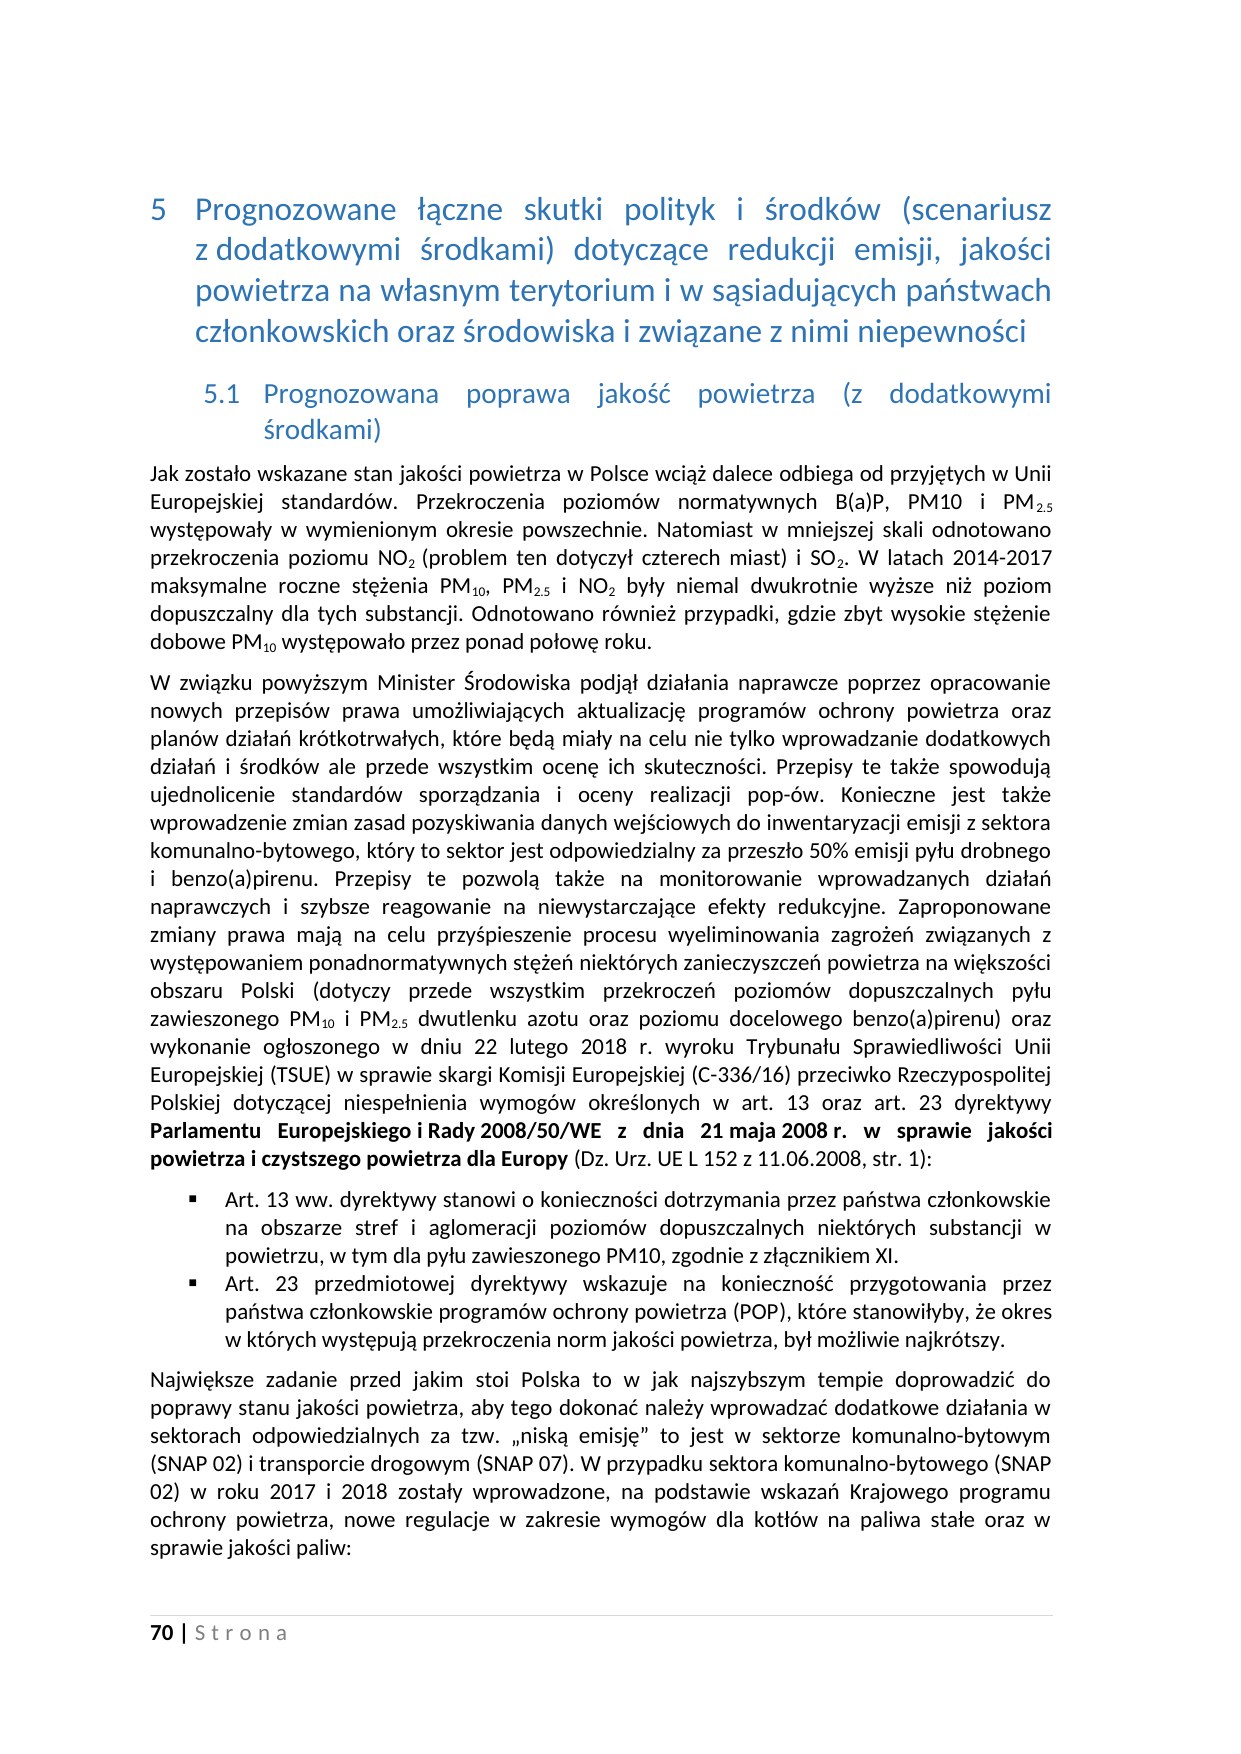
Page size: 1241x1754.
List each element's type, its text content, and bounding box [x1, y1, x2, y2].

list Art. 23 przedmiotowej dyrektywy wskazuje na konieczność przygotowania przez państwa członkowskie programów ochrony powietrza (POP), które stanowiłyby, że okres w których występują przekroczenia norm jakości powietrza, był możliwie najkrótszy. [187, 1269, 1053, 1353]
subtitle Prognozowane łączne skutki polityk i środków (scenariusz z dodatkowymi środkami) dotyczące redukcji emisji, jakości powietrza na własnym terytorium i w sąsiadujących państwach członkowskich oraz środowiska i związane z nimi niepewności [150, 187, 1053, 350]
text Jak zostało wskazane stan jakości powietrza w Polsce wciąż dalece odbiega od przyjętych w Unii Europejskiej standardów. Przekroczenia poziomów normatywnych B(a)P, PM10 i PM2.5 występowały w wymienionym okresie powszechnie. Natomiast w mniejszej skali odnotowano przekroczenia poziomu NO2 (problem ten dotyczył czterech miast) i SO2. W latach 2014-2017 maksymalne roczne stężenia PM10, PM2.5 i NO2 były niemal dwukrotnie wyższe niż poziom dopuszczalny dla tych substancji. Odnotowano również przypadki, gdzie zbyt wysokie stężenie dobowe PM10 występowało przez ponad połowę roku. [150, 459, 1053, 655]
list Art. 13 ww. dyrektywy stanowi o konieczności dotrzymania przez państwa członkowskie na obszarze stref i aglomeracji poziomów dopuszczalnych niektórych substancji w powietrzu, w tym dla pyłu zawieszonego PM10, zgodnie z złącznikiem XI. [187, 1185, 1053, 1269]
text Największe zadanie przed jakim stoi Polska to w jak najszybszym tempie doprowadzić do poprawy stanu jakości powietrza, aby tego dokonać należy wprowadzać dodatkowe działania w sektorach odpowiedzialnych za tzw. „niską emisję” to jest w sektorze komunalno-bytowym (SNAP 02) i transporcie drogowym (SNAP 07). W przypadku sektora komunalno-bytowego (SNAP 02) w roku 2017 i 2018 zostały wprowadzone, na podstawie wskazań Krajowego programu ochrony powietrza, nowe regulacje w zakresie wymogów dla kotłów na paliwa stałe oraz w sprawie jakości paliw: [150, 1365, 1053, 1561]
text W związku powyższym Minister Środowiska podjął działania naprawcze poprzez opracowanie nowych przepisów prawa umożliwiających aktualizację programów ochrony powietrza oraz planów działań krótkotrwałych, które będą miały na celu nie tylko wprowadzanie dodatkowych działań i środków ale przede wszystkim ocenę ich skuteczności. Przepisy te także spowodują ujednolicenie standardów sporządzania i oceny realizacji pop-ów. Konieczne jest także wprowadzenie zmian zasad pozyskiwania danych wejściowych do inwentaryzacji emisji z sektora komunalno-bytowego, który to sektor jest odpowiedzialny za przeszło 50% emisji pyłu drobnego i benzo(a)pirenu. Przepisy te pozwolą także na monitorowanie wprowadzanych działań naprawczych i szybsze reagowanie na niewystarczające efekty redukcyjne. Zaproponowane zmiany prawa mają na celu przyśpieszenie procesu wyeliminowania zagrożeń związanych z występowaniem ponadnormatywnych stężeń niektórych zanieczyszczeń powietrza na większości obszaru Polski (dotyczy przede wszystkim przekroczeń poziomów dopuszczalnych pyłu zawieszonego PM10 i PM2.5 dwutlenku azotu oraz poziomu docelowego benzo(a)pirenu) oraz wykonanie ogłoszonego w dniu 22 lutego 2018 r. wyroku Trybunału Sprawiedliwości Unii Europejskiej (TSUE) w sprawie skargi Komisji Europejskiej (C-336/16) przeciwko Rzeczypospolitej Polskiej dotyczącej niespełnienia wymogów określonych w art. 13 oraz art. 23 dyrektywy Parlamentu Europejskiego i Rady 2008/50/WE z dnia 21 maja 2008 r. w sprawie jakości powietrza i czystszego powietrza dla Europy (Dz. Urz. UE L 152 z 11.06.2008, str. 1): [150, 668, 1053, 1172]
subtitle Prognozowana poprawa jakość powietrza (z dodatkowymi środkami) [203, 375, 1053, 447]
